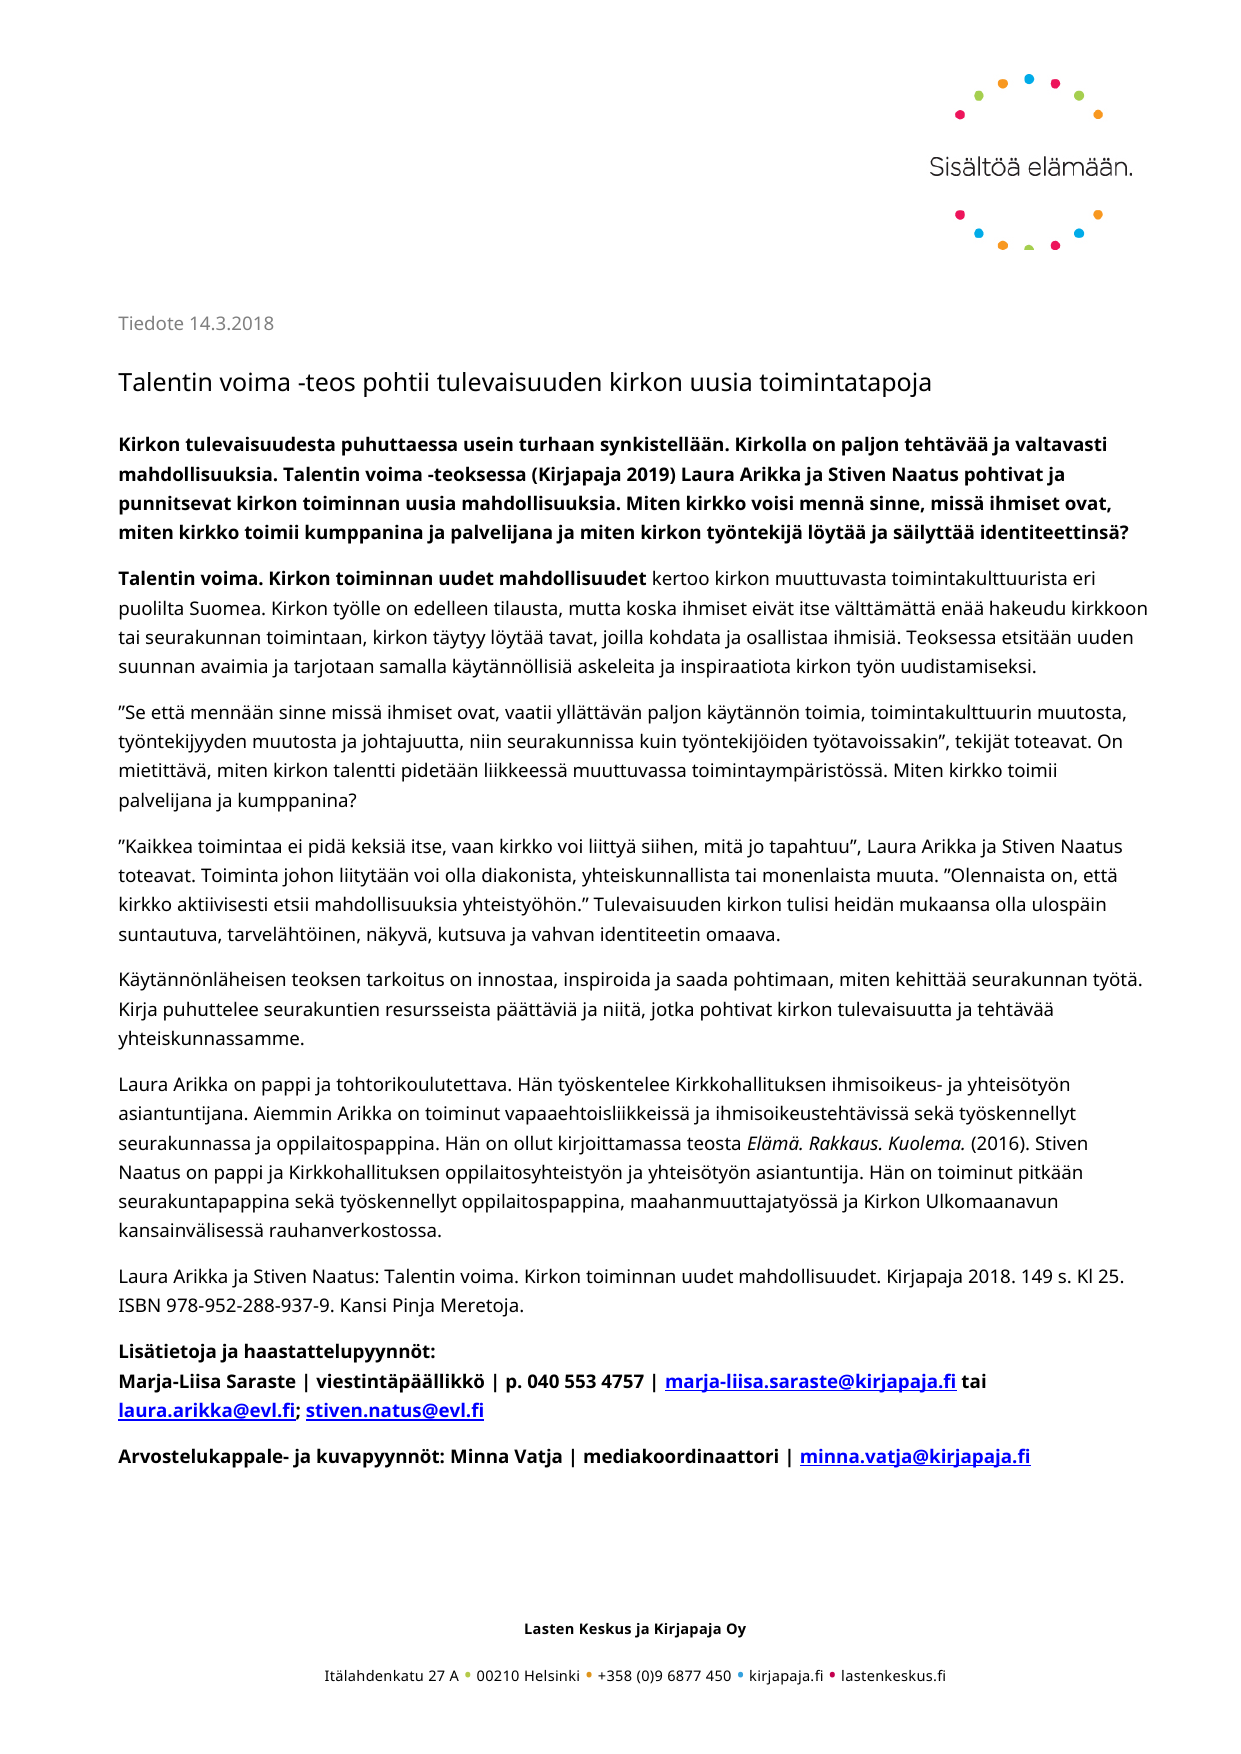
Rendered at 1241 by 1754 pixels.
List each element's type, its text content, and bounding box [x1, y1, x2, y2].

text Tiedote 14.3.2018 [118, 310, 1152, 336]
text ”Kaikkea toimintaa ei pidä keksiä itse, vaan kirkko voi liittyä siihen, mitä jo tapahtuu”, Laura Arikka ja Stiven Naatus toteavat. Toiminta johon liitytään voi olla diakonista, yhteiskunnallista tai monenlaista muuta. ”Olennaista on, että kirkko aktiivisesti etsii mahdollisuuksia yhteistyöhön.” Tulevaisuuden kirkon tulisi heidän mukaansa olla ulospäin suntautuva, tarvelähtöinen, näkyvä, kutsuva ja vahvan identiteetin omaava. [118, 833, 1152, 946]
text ”Se että mennään sinne missä ihmiset ovat, vaatii yllättävän paljon käytännön toimia, toimintakulttuurin muutosta, työntekijyyden muutosta ja johtajuutta, niin seurakunnissa kuin työntekijöiden työtavoissakin”, tekijät toteavat. On mietittävä, miten kirkon talentti pidetään liikkeessä muuttuvassa toimintaympäristössä. Miten kirkko toimii palvelijana ja kumppanina? [118, 699, 1152, 813]
text Laura Arikka ja Stiven Naatus: Talentin voima. Kirkon toiminnan uudet mahdollisuudet. Kirjapaja 2018. 149 s. Kl 25. ISBN 978-952-288-937-9. Kansi Pinja Meretoja. [118, 1263, 1152, 1318]
text Arvostelukappale- ja kuvapyynnöt: Minna Vatja | mediakoordinaattori | minna.vatja@kirjapaja.fi [118, 1443, 1152, 1469]
text Kirkon tulevaisuudesta puhuttaessa usein turhaan synkistellään. Kirkolla on paljon tehtävää ja valtavasti mahdollisuuksia. Talentin voima -teoksessa (Kirjapaja 2019) Laura Arikka ja Stiven Naatus pohtivat ja punnitsevat kirkon toiminnan uusia mahdollisuuksia. Miten kirkko voisi mennä sinne, missä ihmiset ovat, miten kirkko toimii kumppanina ja palvelijana ja miten kirkon työntekijä löytää ja säilyttää identiteettinsä? [118, 432, 1152, 545]
text Lisätietoja ja haastattelupyynnöt: Marja-Liisa Saraste | viestintäpäällikkö | p. 040 553 4757 | marja-liisa.saraste@kirjapaja.fi tai laura.arikka@evl.fi; stiven.natus@evl.fi [118, 1339, 1152, 1423]
picture [905, 74, 1152, 250]
text Käytännönläheisen teoksen tarkoitus on innostaa, inspiroida ja saada pohtimaan, miten kehittää seurakunnan työtä. Kirja puhuttelee seurakuntien resursseista päättäviä ja niitä, jotka pohtivat kirkon tulevaisuutta ja tehtävää yhteiskunnassamme. [118, 967, 1152, 1051]
text Laura Arikka on pappi ja tohtorikoulutettava. Hän työskentelee Kirkkohallituksen ihmisoikeus- ja yhteisötyön asiantuntijana. Aiemmin Arikka on toiminut vapaaehtoisliikkeissä ja ihmisoikeustehtävissä sekä työskennellyt seurakunnassa ja oppilaitospappina. Hän on ollut kirjoittamassa teosta Elämä. Rakkaus. Kuolema. (2016). Stiven Naatus on pappi ja Kirkkohallituksen oppilaitosyhteistyön ja yhteisötyön asiantuntija. Hän on toiminut pitkään seurakuntapappina sekä työskennellyt oppilaitospappina, maahanmuuttajatyössä ja Kirkon Ulkomaanavun kansainvälisessä rauhanverkostossa. [118, 1071, 1152, 1243]
subtitle Talentin voima -teos pohtii tulevaisuuden kirkon uusia toimintatapoja [118, 364, 1152, 398]
text Talentin voima. Kirkon toiminnan uudet mahdollisuudet kertoo kirkon muuttuvasta toimintakulttuurista eri puolilta Suomea. Kirkon työlle on edelleen tilausta, mutta koska ihmiset eivät itse välttämättä enää hakeudu kirkkoon tai seurakunnan toimintaan, kirkon täytyy löytää tavat, joilla kohdata ja osallistaa ihmisiä. Teoksessa etsitään uuden suunnan avaimia ja tarjotaan samalla käytännöllisiä askeleita ja inspiraatiota kirkon työn uudistamiseksi. [118, 566, 1152, 679]
